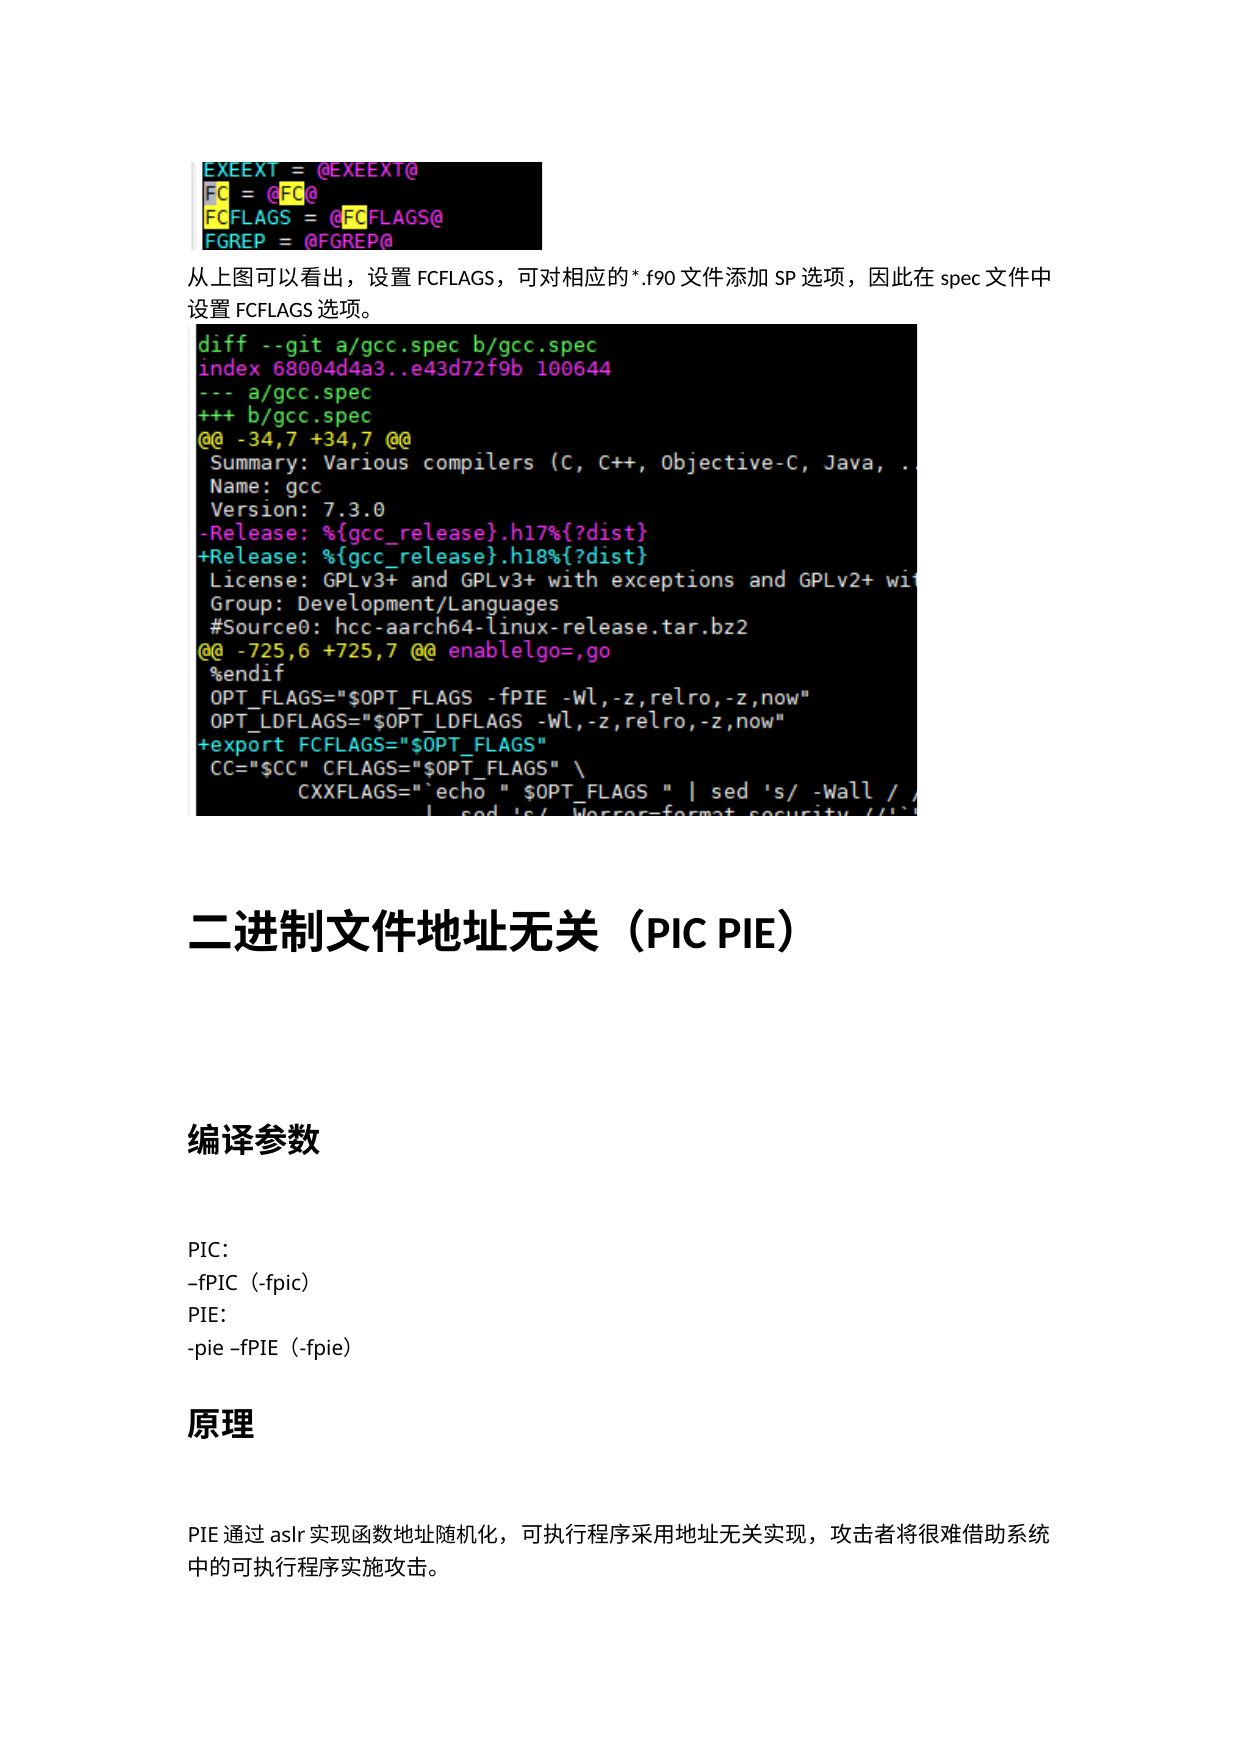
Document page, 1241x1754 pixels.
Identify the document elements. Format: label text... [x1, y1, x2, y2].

text 从上图可以看出，设置FCFLAGS，可对相应的*.f90文件添加SP选项，因此在spec文件中设置FCFLAGS选项。 [187, 259, 1053, 324]
text -pie –fPIE（-fpie） [187, 1330, 1053, 1362]
text –fPIC（-fpic） [187, 1265, 1053, 1297]
picture [187, 162, 543, 250]
subtitle 二进制文件地址无关（PIC PIE） [187, 880, 1053, 977]
subtitle 编译参数 [187, 1105, 1053, 1170]
text PIC： [187, 1232, 1053, 1265]
subtitle 原理 [187, 1389, 1053, 1454]
text PIE通过aslr实现函数地址随机化，可执行程序采用地址无关实现，攻击者将很难借助系统中的可执行程序实施攻击。 [187, 1517, 1053, 1582]
picture [187, 324, 918, 816]
text PIE： [187, 1297, 1053, 1330]
